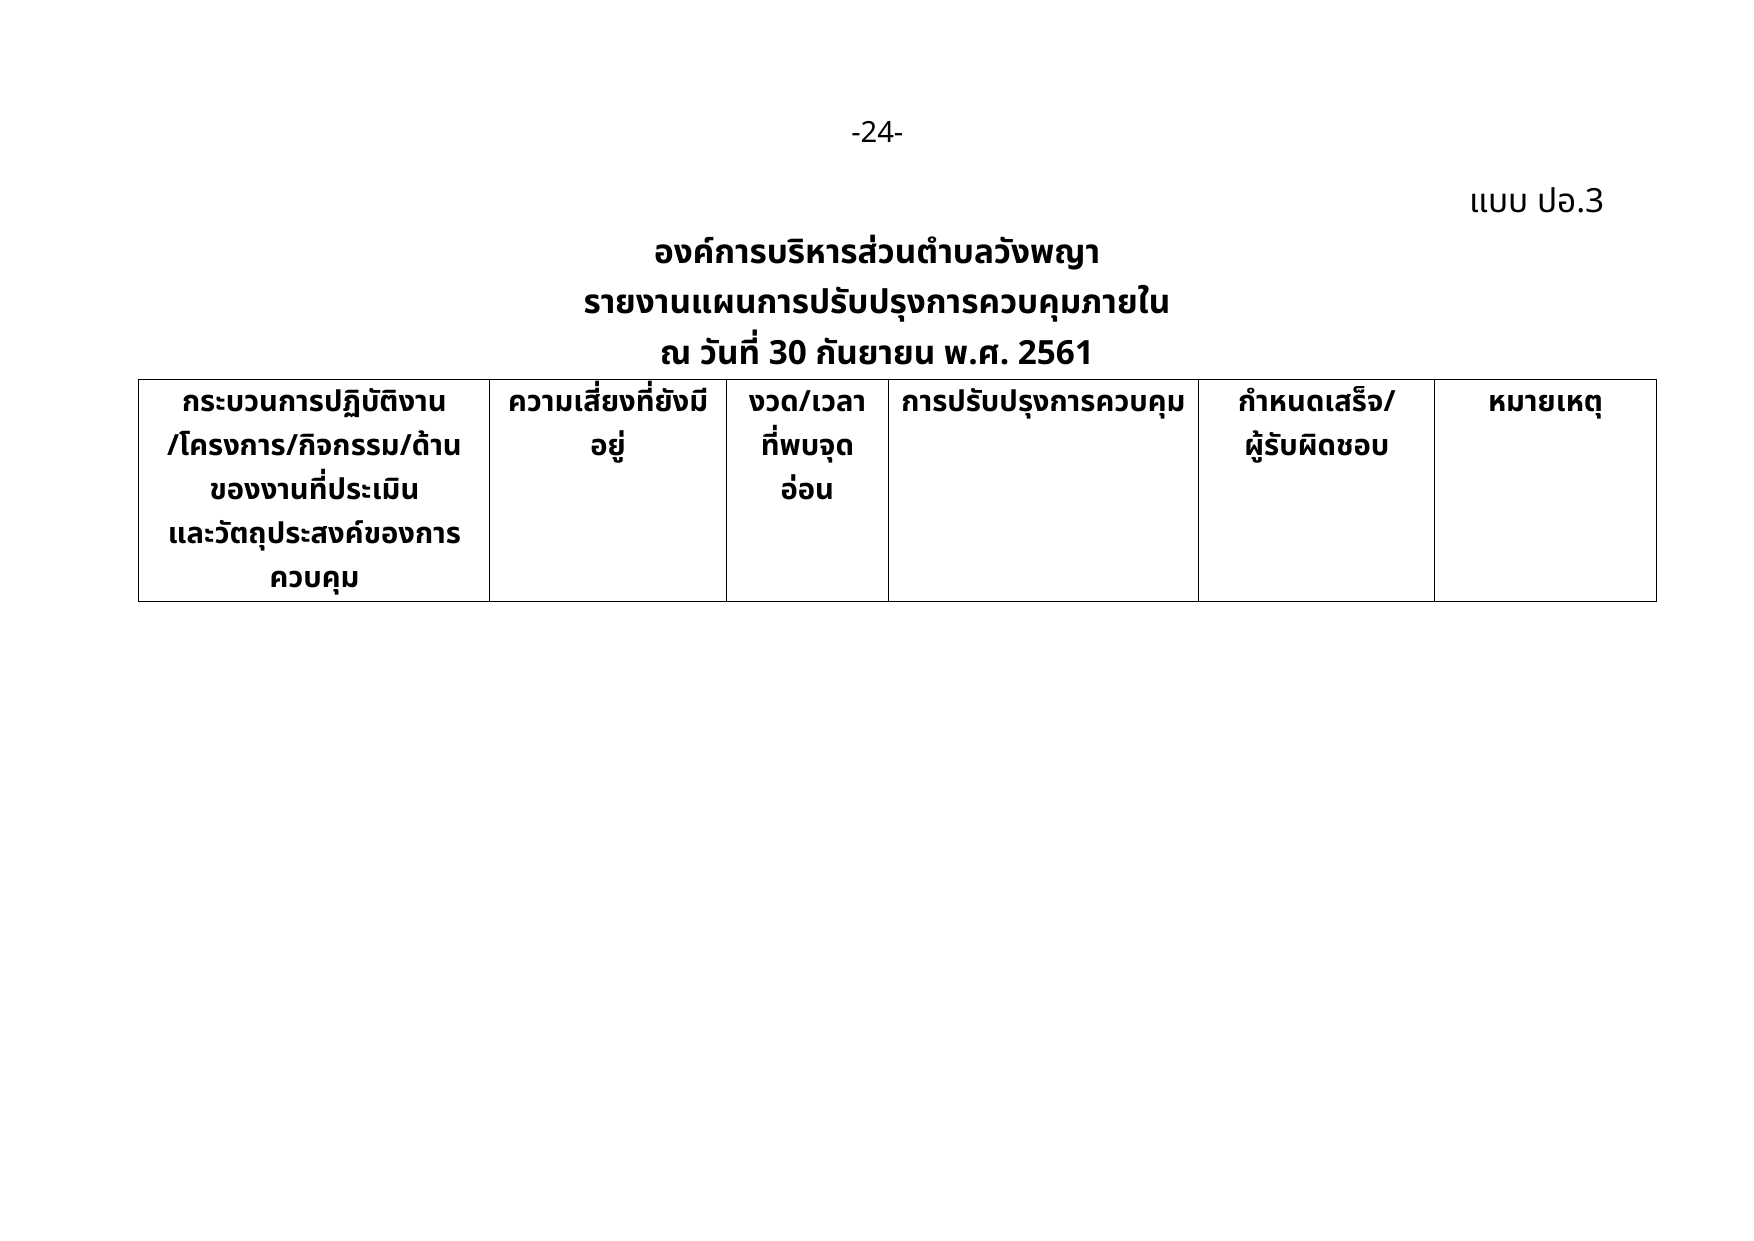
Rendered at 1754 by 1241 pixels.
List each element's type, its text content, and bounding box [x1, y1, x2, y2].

table_header งวด/เวลา ที่พบจุดอ่อน [727, 380, 888, 601]
table_header การปรับปรุงการควบคุม [889, 380, 1198, 601]
text -24- [150, 111, 1604, 151]
table_header ความเสี่ยงที่ยังมีอยู่ [490, 380, 726, 601]
text องค์การบริหารส่วนตำบลวังพญา [150, 228, 1604, 278]
table_header กำหนดเสร็จ/ ผู้รับผิดชอบ [1199, 380, 1434, 601]
table_header หมายเหตุ [1435, 380, 1656, 601]
text ณ วันที่ 30 กันยายน พ.ศ. 2561 [150, 329, 1604, 379]
table_header กระบวนการปฏิบัติงาน /โครงการ/กิจกรรม/ด้านของงานที่ประเมิน และวัตถุประสงค์ของการควบคุม [139, 380, 489, 601]
text แบบ ปอ.3 [150, 177, 1604, 228]
subtitle รายงานแผนการปรับปรุงการควบคุมภายใน [150, 278, 1604, 329]
